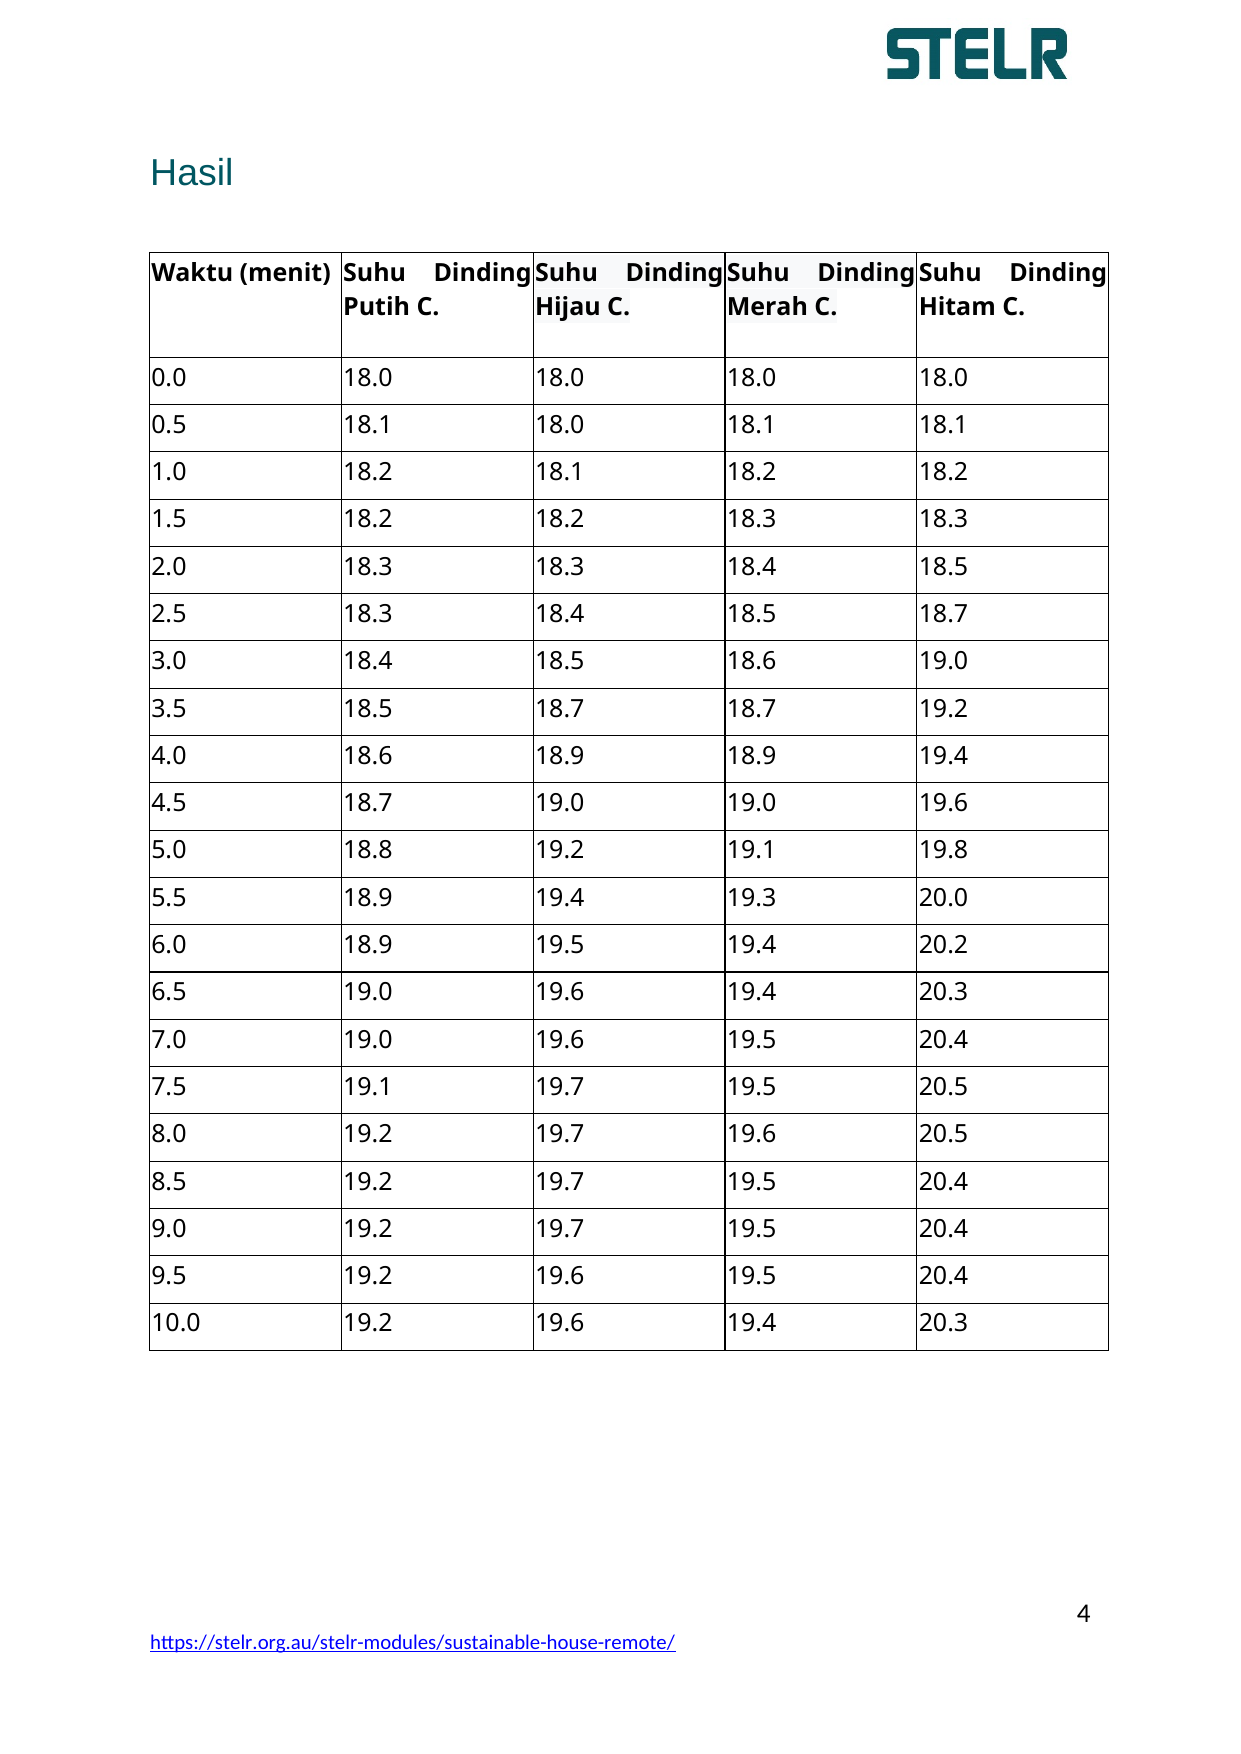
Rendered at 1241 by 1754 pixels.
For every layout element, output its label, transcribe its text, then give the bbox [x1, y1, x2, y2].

table_cell 19.4 [726, 925, 916, 971]
table_cell 10.0 [150, 1304, 341, 1350]
table_cell 18.9 [342, 878, 533, 924]
table_cell 19.5 [726, 1020, 916, 1066]
table_cell 18.1 [726, 405, 916, 451]
table_cell 6.5 [150, 973, 341, 1019]
table_cell 19.4 [726, 1304, 916, 1350]
table_cell 18.1 [342, 405, 533, 451]
table_cell 19.6 [917, 783, 1108, 829]
table_cell 18.0 [534, 405, 724, 451]
table_cell 19.5 [726, 1067, 916, 1113]
table_cell 19.1 [342, 1067, 533, 1113]
table_cell 18.8 [342, 831, 533, 877]
table_cell 18.9 [342, 925, 533, 971]
table_cell 20.3 [917, 973, 1108, 1019]
table_cell 19.2 [342, 1162, 533, 1208]
table_cell 2.0 [150, 547, 341, 593]
table_cell 19.5 [534, 925, 724, 971]
table_cell 18.0 [342, 358, 533, 404]
table_cell 18.5 [342, 689, 533, 735]
table_cell 2.5 [150, 594, 341, 640]
table_header Suhu Dinding Hitam C. [917, 253, 1108, 357]
table_cell 18.2 [534, 500, 724, 546]
table_cell 19.4 [917, 736, 1108, 782]
table_cell 20.5 [917, 1114, 1108, 1161]
table_cell 18.7 [534, 689, 724, 735]
table_cell 19.1 [726, 831, 916, 877]
table_cell 4.5 [150, 783, 341, 829]
table_cell 18.0 [726, 358, 916, 404]
table_header Suhu Dinding Hijau C. [534, 253, 724, 357]
table_cell 19.6 [534, 973, 724, 1019]
picture [881, 18, 1072, 88]
table_cell 18.7 [917, 594, 1108, 640]
table_cell 1.5 [150, 500, 341, 546]
table_cell 19.7 [534, 1209, 724, 1255]
table_cell 19.6 [534, 1304, 724, 1350]
table_cell 8.0 [150, 1114, 341, 1161]
table_cell 6.0 [150, 925, 341, 971]
table_cell 19.5 [726, 1209, 916, 1255]
table_cell 18.5 [917, 547, 1108, 593]
table_cell 18.4 [342, 641, 533, 688]
table_cell 18.6 [342, 736, 533, 782]
table_cell 20.4 [917, 1209, 1108, 1255]
table_cell 7.0 [150, 1020, 341, 1066]
table_cell 19.3 [726, 878, 916, 924]
table_cell 1.0 [150, 452, 341, 498]
table_cell 18.1 [917, 405, 1108, 451]
table_cell 19.2 [534, 831, 724, 877]
table_cell 18.3 [342, 547, 533, 593]
table_cell 5.0 [150, 831, 341, 877]
table_cell 20.4 [917, 1020, 1108, 1066]
table_cell 19.2 [342, 1114, 533, 1161]
table_cell 0.5 [150, 405, 341, 451]
table_cell 19.5 [726, 1162, 916, 1208]
table_cell 20.4 [917, 1162, 1108, 1208]
table_header Waktu (menit) [150, 253, 341, 357]
table_cell 18.5 [534, 641, 724, 688]
table_cell 19.0 [342, 1020, 533, 1066]
table_cell 19.7 [534, 1162, 724, 1208]
table_cell 20.5 [917, 1067, 1108, 1113]
table_cell 18.2 [342, 452, 533, 498]
table_cell 18.7 [342, 783, 533, 829]
table_cell 20.2 [917, 925, 1108, 971]
table_cell 19.2 [342, 1209, 533, 1255]
table_cell 7.5 [150, 1067, 341, 1113]
table_cell 19.5 [726, 1256, 916, 1302]
table_cell 18.2 [342, 500, 533, 546]
table_header Suhu Dinding Merah C. [726, 253, 916, 357]
table_cell 18.7 [726, 689, 916, 735]
table_cell 8.5 [150, 1162, 341, 1208]
table_cell 9.5 [150, 1256, 341, 1302]
table_cell 20.3 [917, 1304, 1108, 1350]
table_cell 18.3 [534, 547, 724, 593]
table_cell 19.8 [917, 831, 1108, 877]
table_cell 5.5 [150, 878, 341, 924]
table_cell 19.2 [917, 689, 1108, 735]
table_cell 18.5 [726, 594, 916, 640]
table_cell 19.2 [342, 1256, 533, 1302]
table_cell 18.0 [534, 358, 724, 404]
table_cell 19.4 [726, 973, 916, 1019]
table_header Suhu Dinding Putih C. [342, 253, 533, 357]
table_cell 18.1 [534, 452, 724, 498]
table_cell 19.0 [342, 973, 533, 1019]
table_cell 18.3 [917, 500, 1108, 546]
table_cell 4.0 [150, 736, 341, 782]
table_cell 19.0 [917, 641, 1108, 688]
table_cell 20.0 [917, 878, 1108, 924]
table_cell 18.6 [726, 641, 916, 688]
table_cell 3.0 [150, 641, 341, 688]
subtitle Hasil [150, 150, 1090, 193]
table_cell 19.6 [534, 1020, 724, 1066]
table_cell 18.0 [917, 358, 1108, 404]
table_cell 18.4 [534, 594, 724, 640]
table_cell 18.9 [726, 736, 916, 782]
table_cell 19.7 [534, 1114, 724, 1161]
table_cell 18.4 [726, 547, 916, 593]
table_cell 18.3 [726, 500, 916, 546]
table_cell 19.4 [534, 878, 724, 924]
table_cell 0.0 [150, 358, 341, 404]
table_cell 19.0 [726, 783, 916, 829]
table_cell 3.5 [150, 689, 341, 735]
table_cell 20.4 [917, 1256, 1108, 1302]
table_cell 18.2 [726, 452, 916, 498]
table_cell 18.9 [534, 736, 724, 782]
table_cell 18.3 [342, 594, 533, 640]
table_cell 19.7 [534, 1067, 724, 1113]
table_cell 19.2 [342, 1304, 533, 1350]
table_cell 9.0 [150, 1209, 341, 1255]
table_cell 18.2 [917, 452, 1108, 498]
table_cell 19.6 [534, 1256, 724, 1302]
table_cell 19.6 [726, 1114, 916, 1161]
table_cell 19.0 [534, 783, 724, 829]
